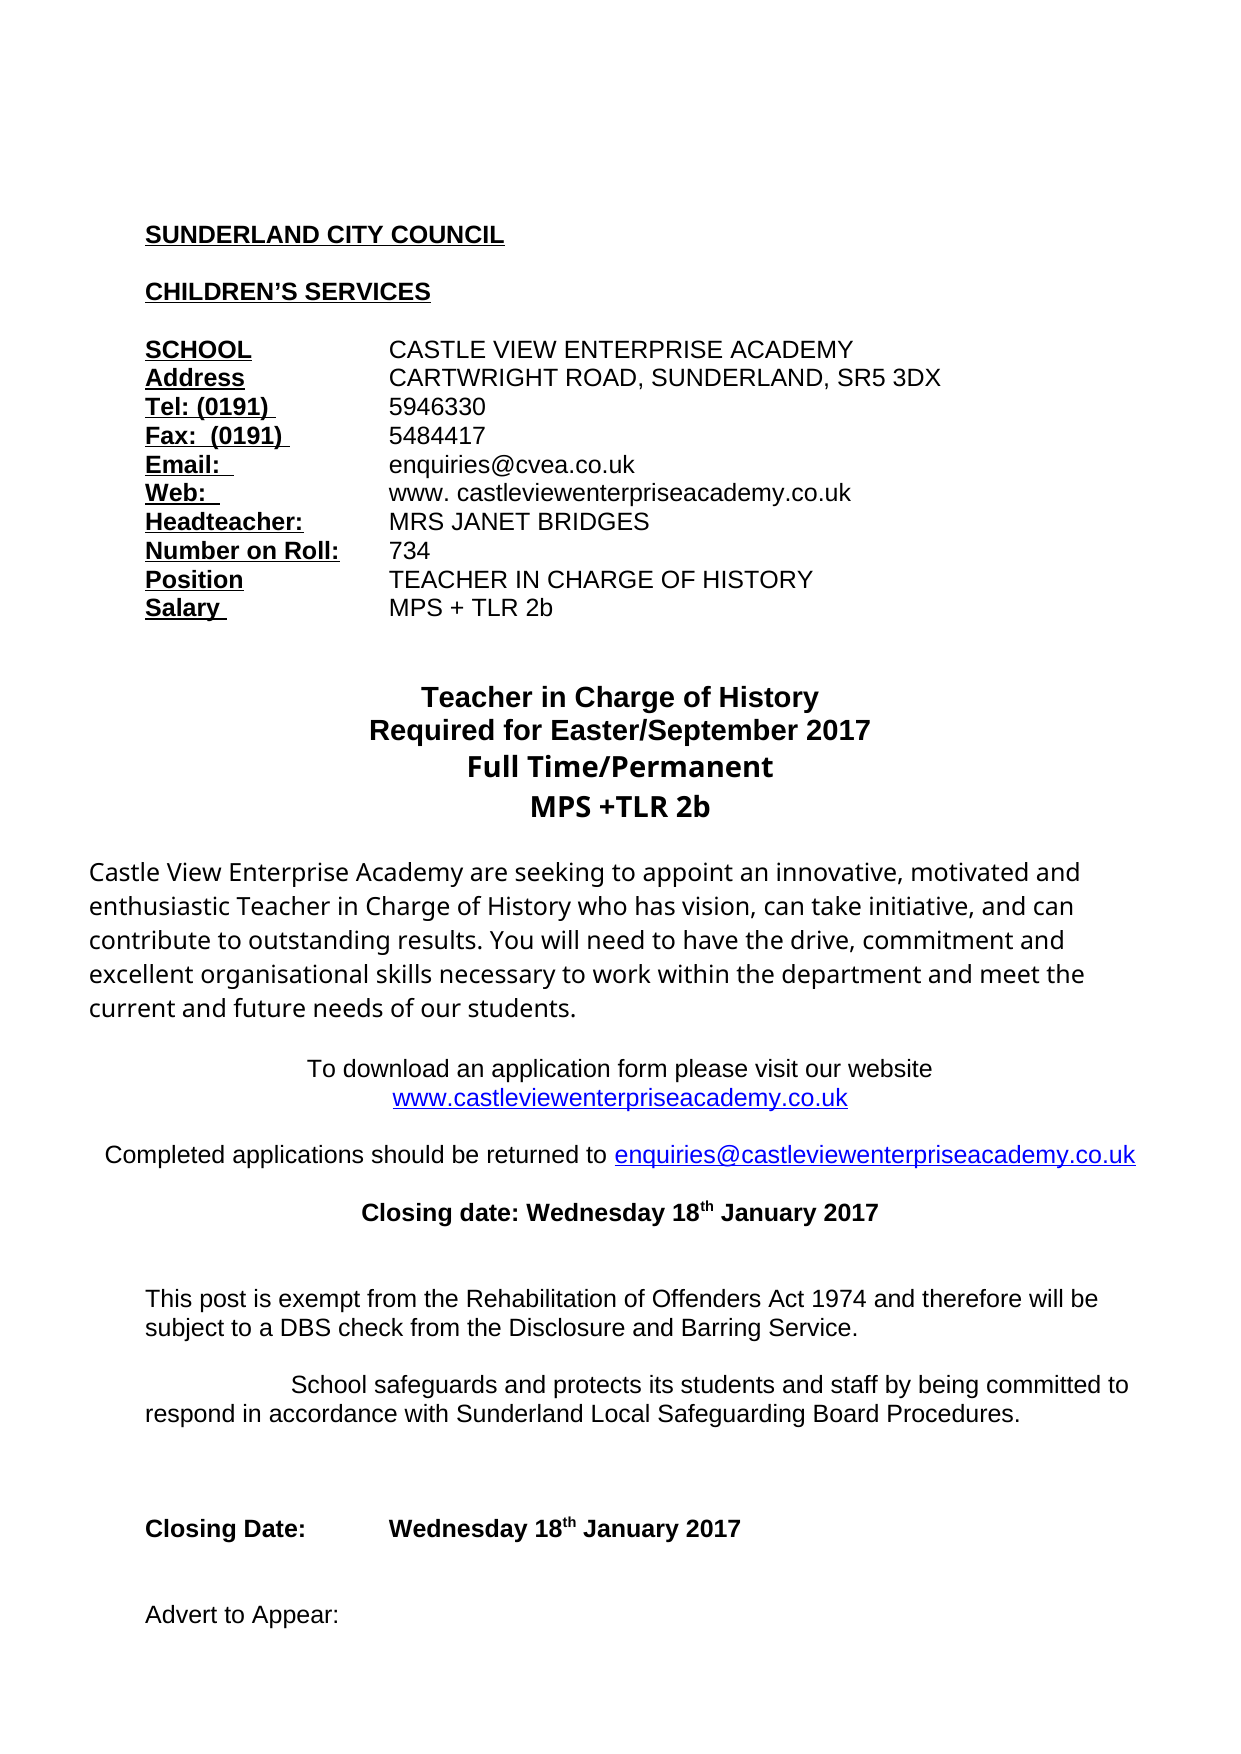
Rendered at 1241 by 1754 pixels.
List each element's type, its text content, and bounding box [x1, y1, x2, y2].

text This post is exempt from the Rehabilitation of Offenders Act 1974 and therefore will be subject to a DBS check from the Disclosure and Barring Service. [145, 1284, 1152, 1341]
text MPS +TLR 2b [89, 786, 1152, 826]
text Closing Date: Wednesday 18th January 2017 [145, 1514, 1045, 1543]
text Salary MPS + TLR 2b [145, 593, 1045, 622]
text Closing date: Wednesday 18th January 2017 [89, 1198, 1152, 1226]
text Address CARTWRIGHT ROAD, SUNDERLAND, SR5 3DX [145, 363, 1152, 392]
subtitle SUNDERLAND CITY COUNCIL [145, 219, 1152, 248]
text Advert to Appear: [145, 1600, 1045, 1629]
text Fax: (0191) 5484417 [145, 421, 1152, 449]
text Tel: (0191) 5946330 [145, 392, 1152, 421]
text CHILDREN’S SERVICES [145, 277, 1152, 306]
text Web: www. castleviewenterpriseacademy.co.uk [145, 478, 1152, 507]
text Full Time/Permanent [89, 747, 1152, 786]
subtitle SCHOOL CASTLE VIEW ENTERPRISE ACADEMY [145, 334, 1152, 363]
text Completed applications should be returned to enquiries@castleviewenterpriseacademy.co.uk [89, 1140, 1152, 1169]
text Headteacher: MRS JANET BRIDGES [145, 507, 1152, 536]
text Position TEACHER IN CHARGE OF HISTORY [145, 564, 1152, 593]
text Castle View Enterprise Academy are seeking to appoint an innovative, motivated and enthusiastic Teacher in Charge of History who has vision, can take initiative, and can contribute to outstanding results. You will need to have the drive, commitment and excellent organisational skills necessary to work within the department and meet the current and future needs of our students. [89, 855, 1152, 1025]
text School safeguards and protects its students and staff by being committed to respond in accordance with Sunderland Local Safeguarding Board Procedures. [145, 1370, 1152, 1428]
text Email: enquiries@cvea.co.uk [145, 449, 1152, 478]
text Required for Easter/September 2017 [89, 713, 1152, 747]
text To download an application form please visit our website www.castleviewenterpriseacademy.co.uk [89, 1054, 1152, 1111]
text Number on Roll: 734 [145, 536, 1152, 564]
text Teacher in Charge of History [89, 679, 1152, 713]
